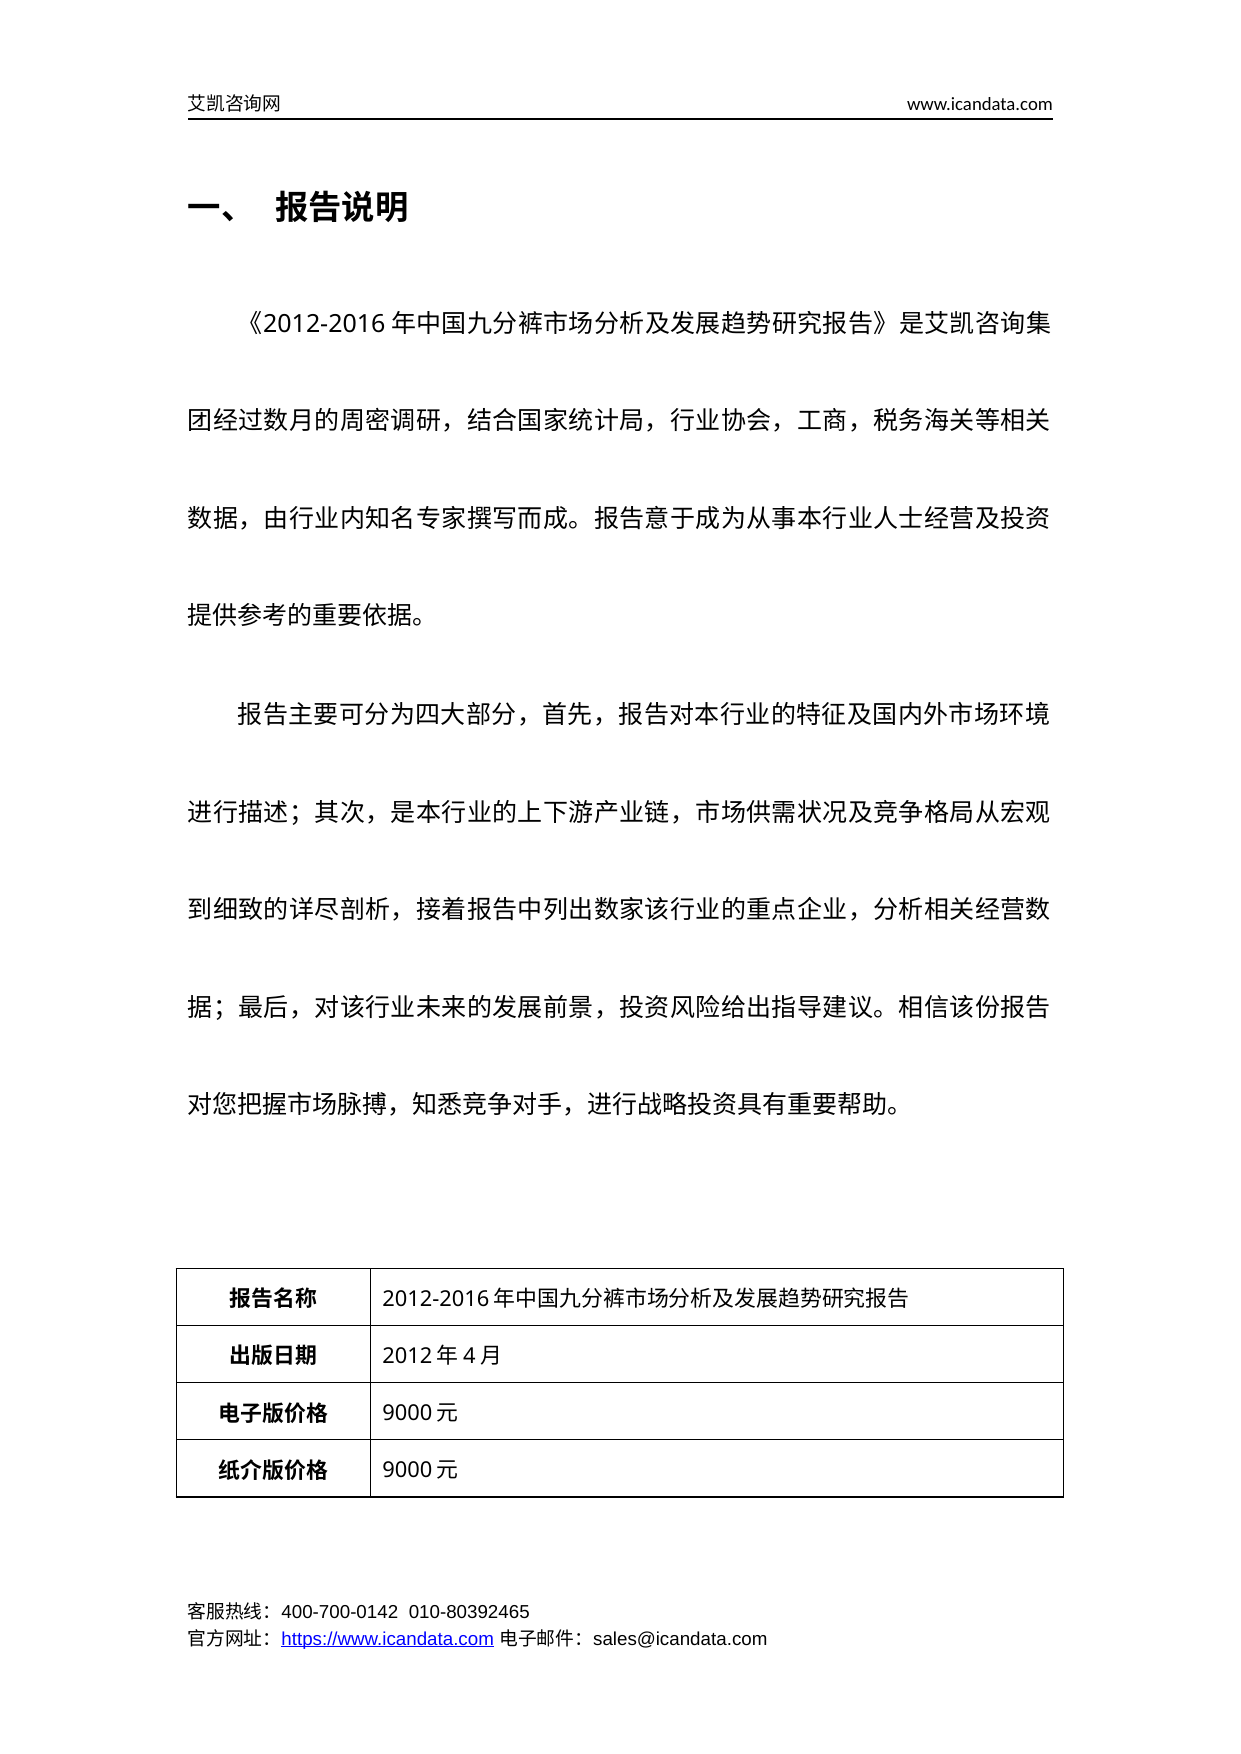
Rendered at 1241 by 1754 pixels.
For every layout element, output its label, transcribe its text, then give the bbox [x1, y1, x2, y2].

table_cell 2012年4月 [371, 1326, 1063, 1382]
table_cell 9000元 [371, 1383, 1063, 1439]
table_header 2012-2016年中国九分裤市场分析及发展趋势研究报告 [371, 1269, 1063, 1325]
text 《2012-2016年中国九分裤市场分析及发展趋势研究报告》是艾凯咨询集团经过数月的周密调研，结合国家统计局，行业协会，工商，税务海关等相关数据，由行业内知名专家撰写而成。报告意于成为从事本行业人士经营及投资提供参考的重要依据。 [187, 289, 1053, 646]
table_cell 纸介版价格 [177, 1440, 370, 1496]
table_header 报告名称 [177, 1269, 370, 1325]
subtitle 报告说明 [187, 172, 1053, 237]
table_cell 电子版价格 [177, 1383, 370, 1439]
table_cell 9000元 [371, 1440, 1063, 1496]
table_cell 出版日期 [177, 1326, 370, 1382]
text 报告主要可分为四大部分，首先，报告对本行业的特征及国内外市场环境进行描述；其次，是本行业的上下游产业链，市场供需状况及竞争格局从宏观到细致的详尽剖析，接着报告中列出数家该行业的重点企业，分析相关经营数据；最后，对该行业未来的发展前景，投资风险给出指导建议。相信该份报告对您把握市场脉搏，知悉竞争对手，进行战略投资具有重要帮助。 [187, 681, 1053, 1136]
